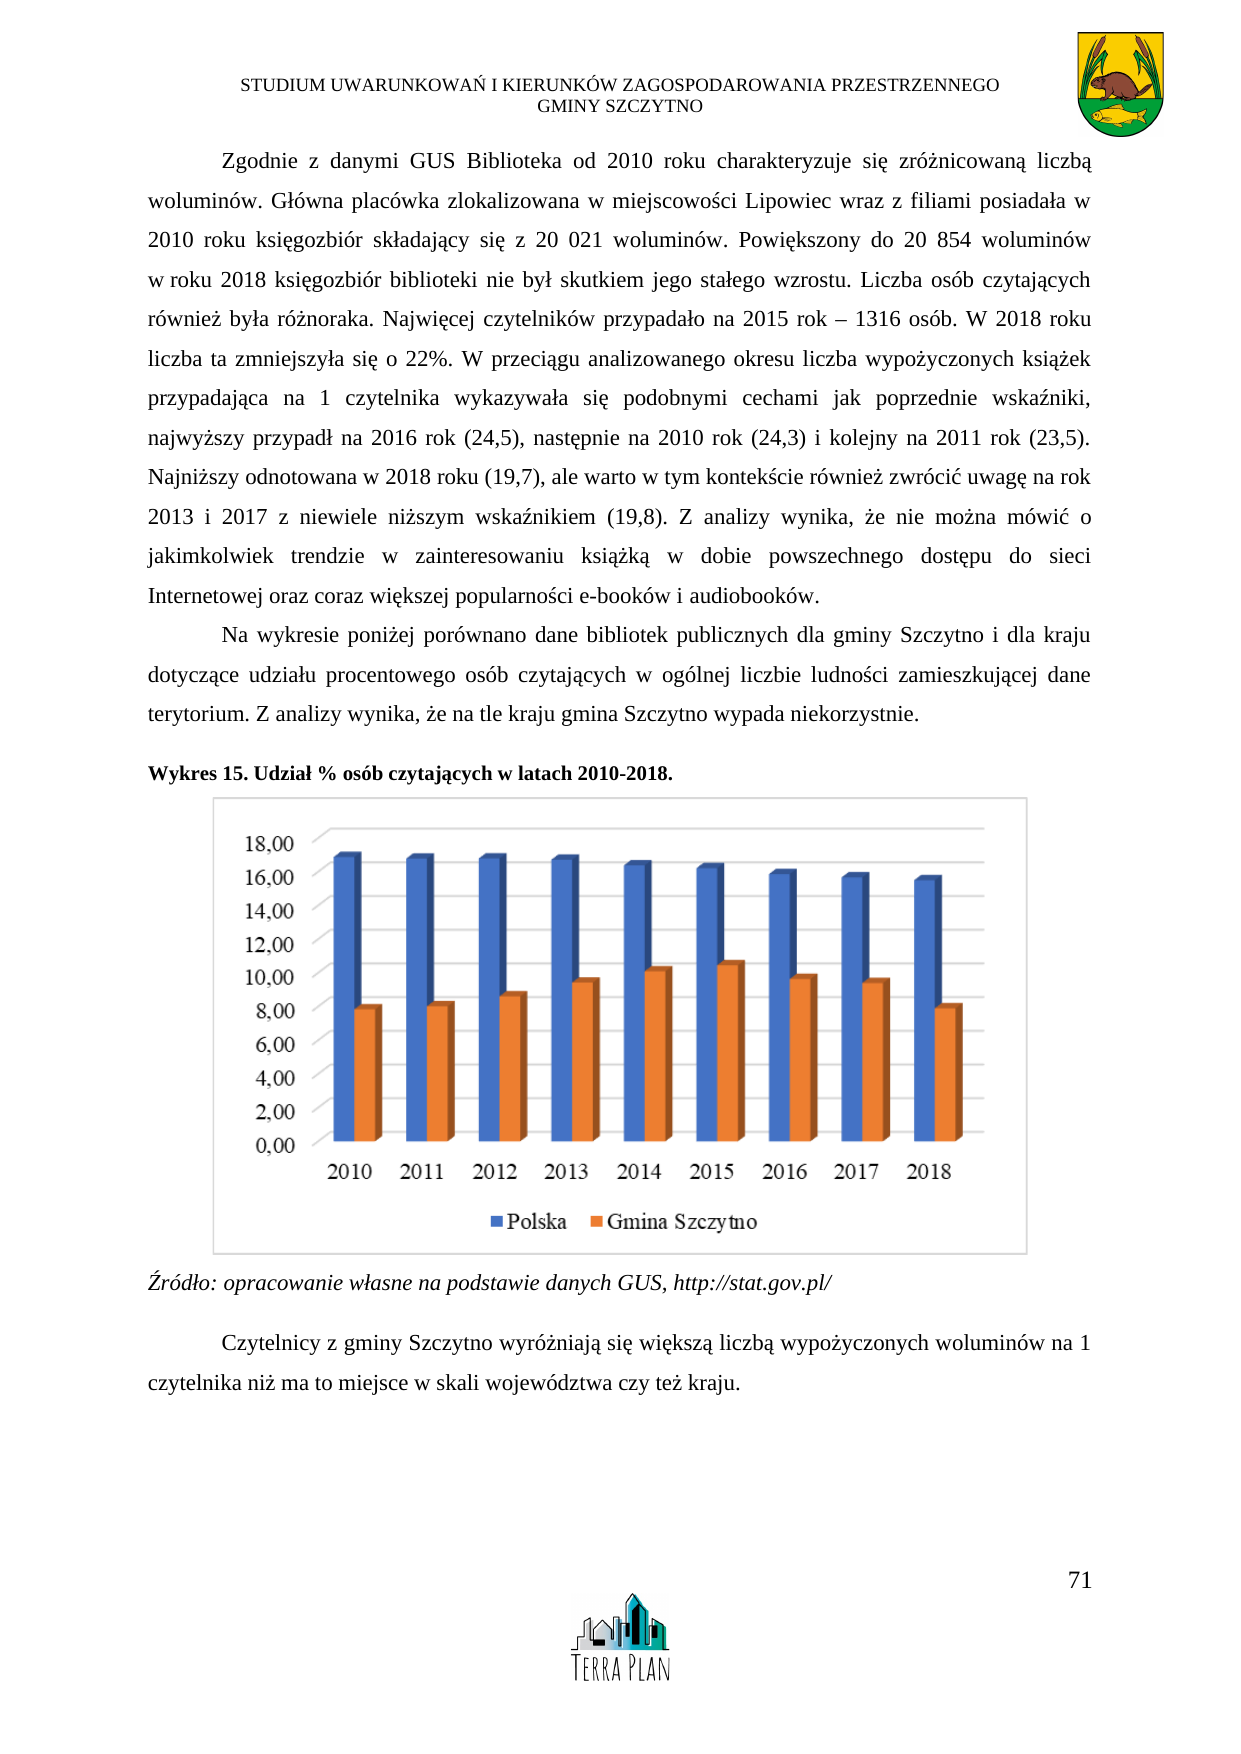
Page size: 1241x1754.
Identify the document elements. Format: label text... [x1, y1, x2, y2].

text Źródło: opracowanie własne na podstawie danych GUS, http://stat.gov.pl/ [148, 1269, 1093, 1295]
text Na wykresie poniżej porównano dane bibliotek publicznych dla gminy Szczytno i dla kraju dotyczące udziału procentowego osób czytających w ogólnej liczbie ludności zamieszkującej dane terytorium. Z analizy wynika, że na tle kraju gmina Szczytno wypada niekorzystnie. [148, 621, 1093, 727]
picture [1077, 32, 1164, 137]
text Wykres 15. Udział % osób czytających w latach 2010-2018. [148, 761, 1093, 785]
picture [212, 797, 1028, 1255]
text Zgodnie z danymi GUS Biblioteka od 2010 roku charakteryzuje się zróżnicowaną liczbą woluminów. Główna placówka zlokalizowana w miejscowości Lipowiec wraz z filiami posiadała w 2010 roku księgozbiór składający się z 20 021 woluminów. Powiększony do 20 854 woluminów w roku 2018 księgozbiór biblioteki nie był skutkiem jego stałego wzrostu. Liczba osób czytających również była różnoraka. Najwięcej czytelników przypadało na 2015 rok – 1316 osób. W 2018 roku liczba ta zmniejszyła się o 22%. W przeciągu analizowanego okresu liczba wypożyczonych książek przypadająca na 1 czytelnika wykazywała się podobnymi cechami jak poprzednie wskaźniki, najwyższy przypadł na 2016 rok (24,5), następnie na 2010 rok (24,3) i kolejny na 2011 rok (23,5). Najniższy odnotowana w 2018 roku (19,7), ale warto w tym kontekście również zwrócić uwagę na rok 2013 i 2017 z niewiele niższym wskaźnikiem (19,8). Z analizy wynika, że nie można mówić o jakimkolwiek trendzie w zainteresowaniu książką w dobie powszechnego dostępu do sieci Internetowej oraz coraz większej popularności e-booków i audiobooków. [148, 148, 1093, 608]
picture [570, 1593, 670, 1681]
text Czytelnicy z gminy Szczytno wyróżniają się większą liczbą wypożyczonych woluminów na 1 czytelnika niż ma to miejsce w skali województwa czy też kraju. [148, 1329, 1093, 1395]
